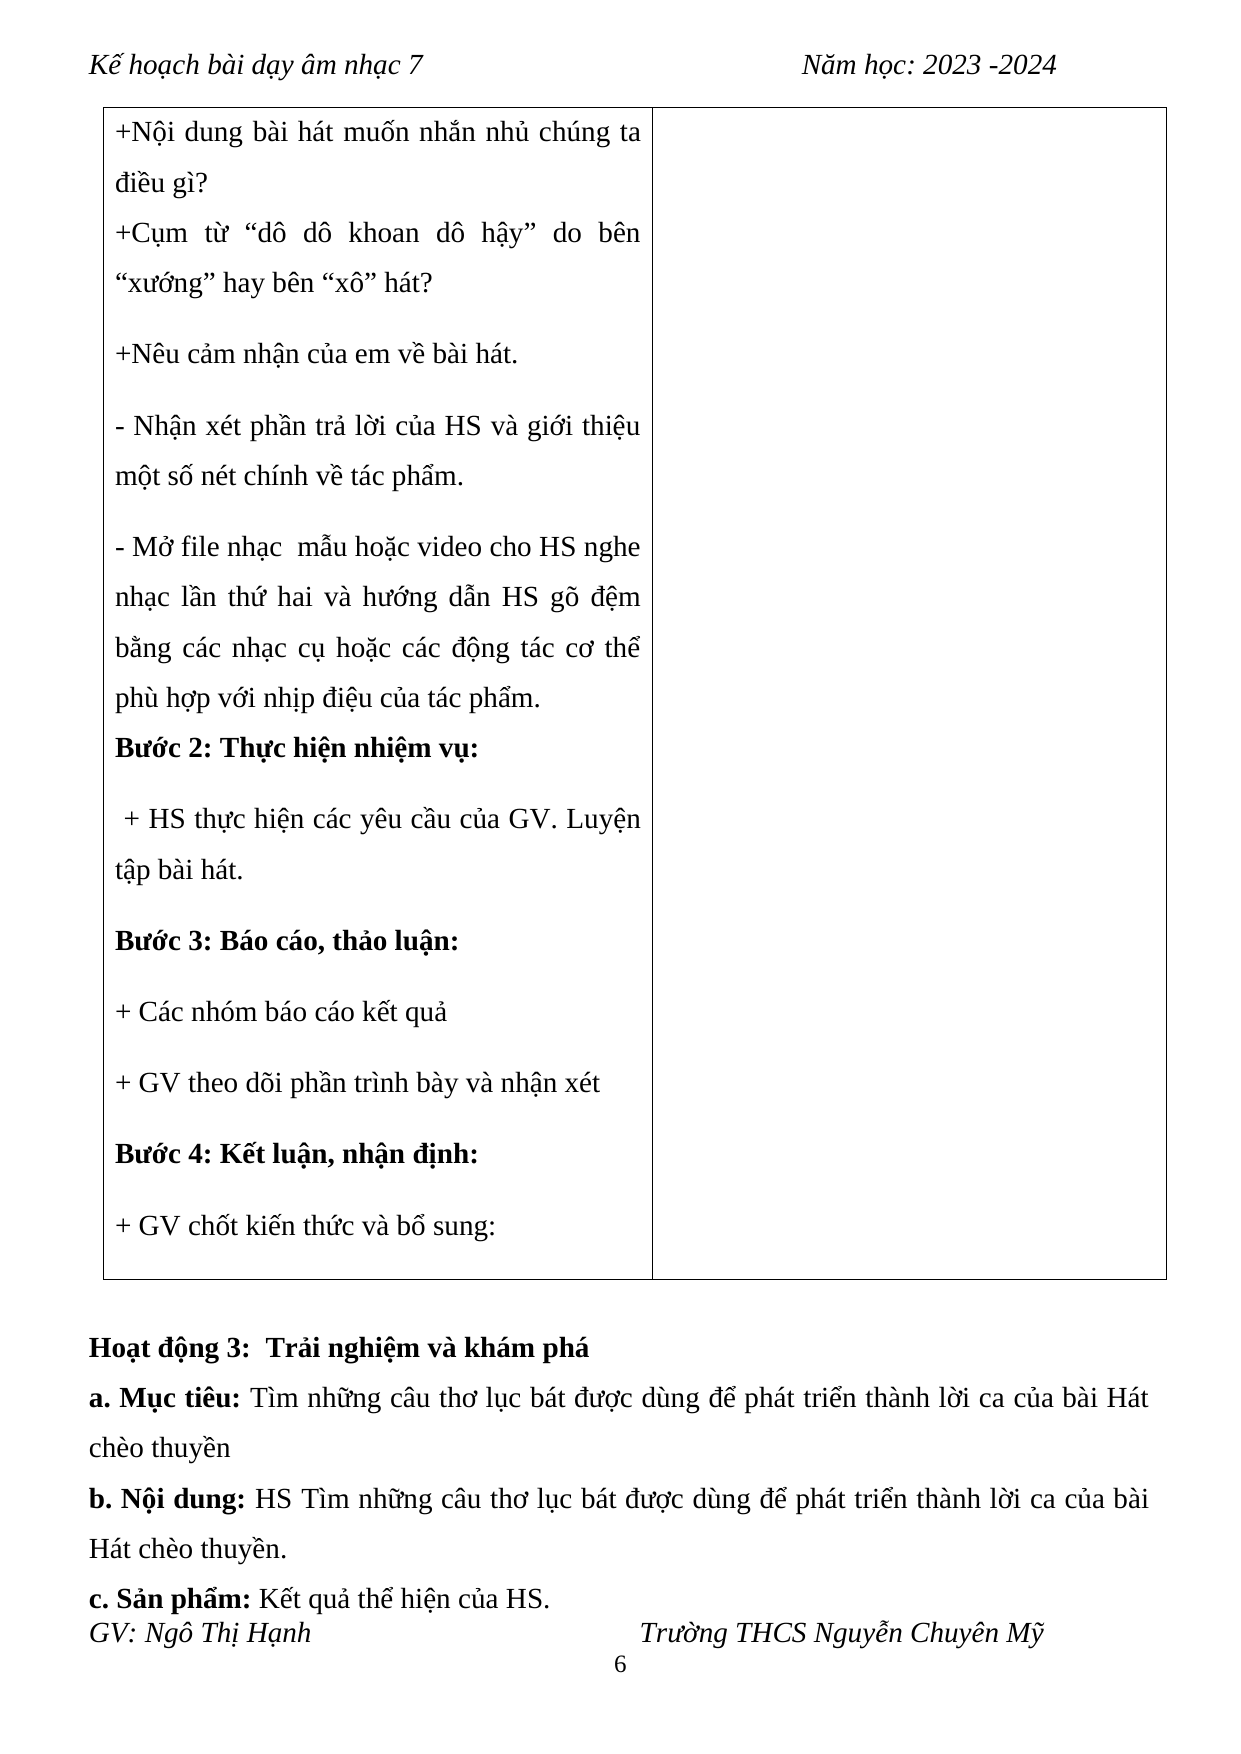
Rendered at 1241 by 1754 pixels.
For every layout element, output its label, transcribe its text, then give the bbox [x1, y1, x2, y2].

text a. Mục tiêu: Tìm những câu thơ lục bát được dùng để phát triển thành lời ca của bài Hát chèo thuyền [89, 1380, 1152, 1464]
text Hoạt động 3: Trải nghiệm và khám phá [89, 1330, 1152, 1363]
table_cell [653, 108, 1166, 1279]
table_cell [104, 108, 652, 1279]
text b. Nội dung: HS Tìm những câu thơ lục bát được dùng để phát triển thành lời ca của bài Hát chèo thuyền. [89, 1481, 1152, 1565]
text c. Sản phẩm: Kết quả thể hiện của HS. [89, 1582, 1152, 1615]
